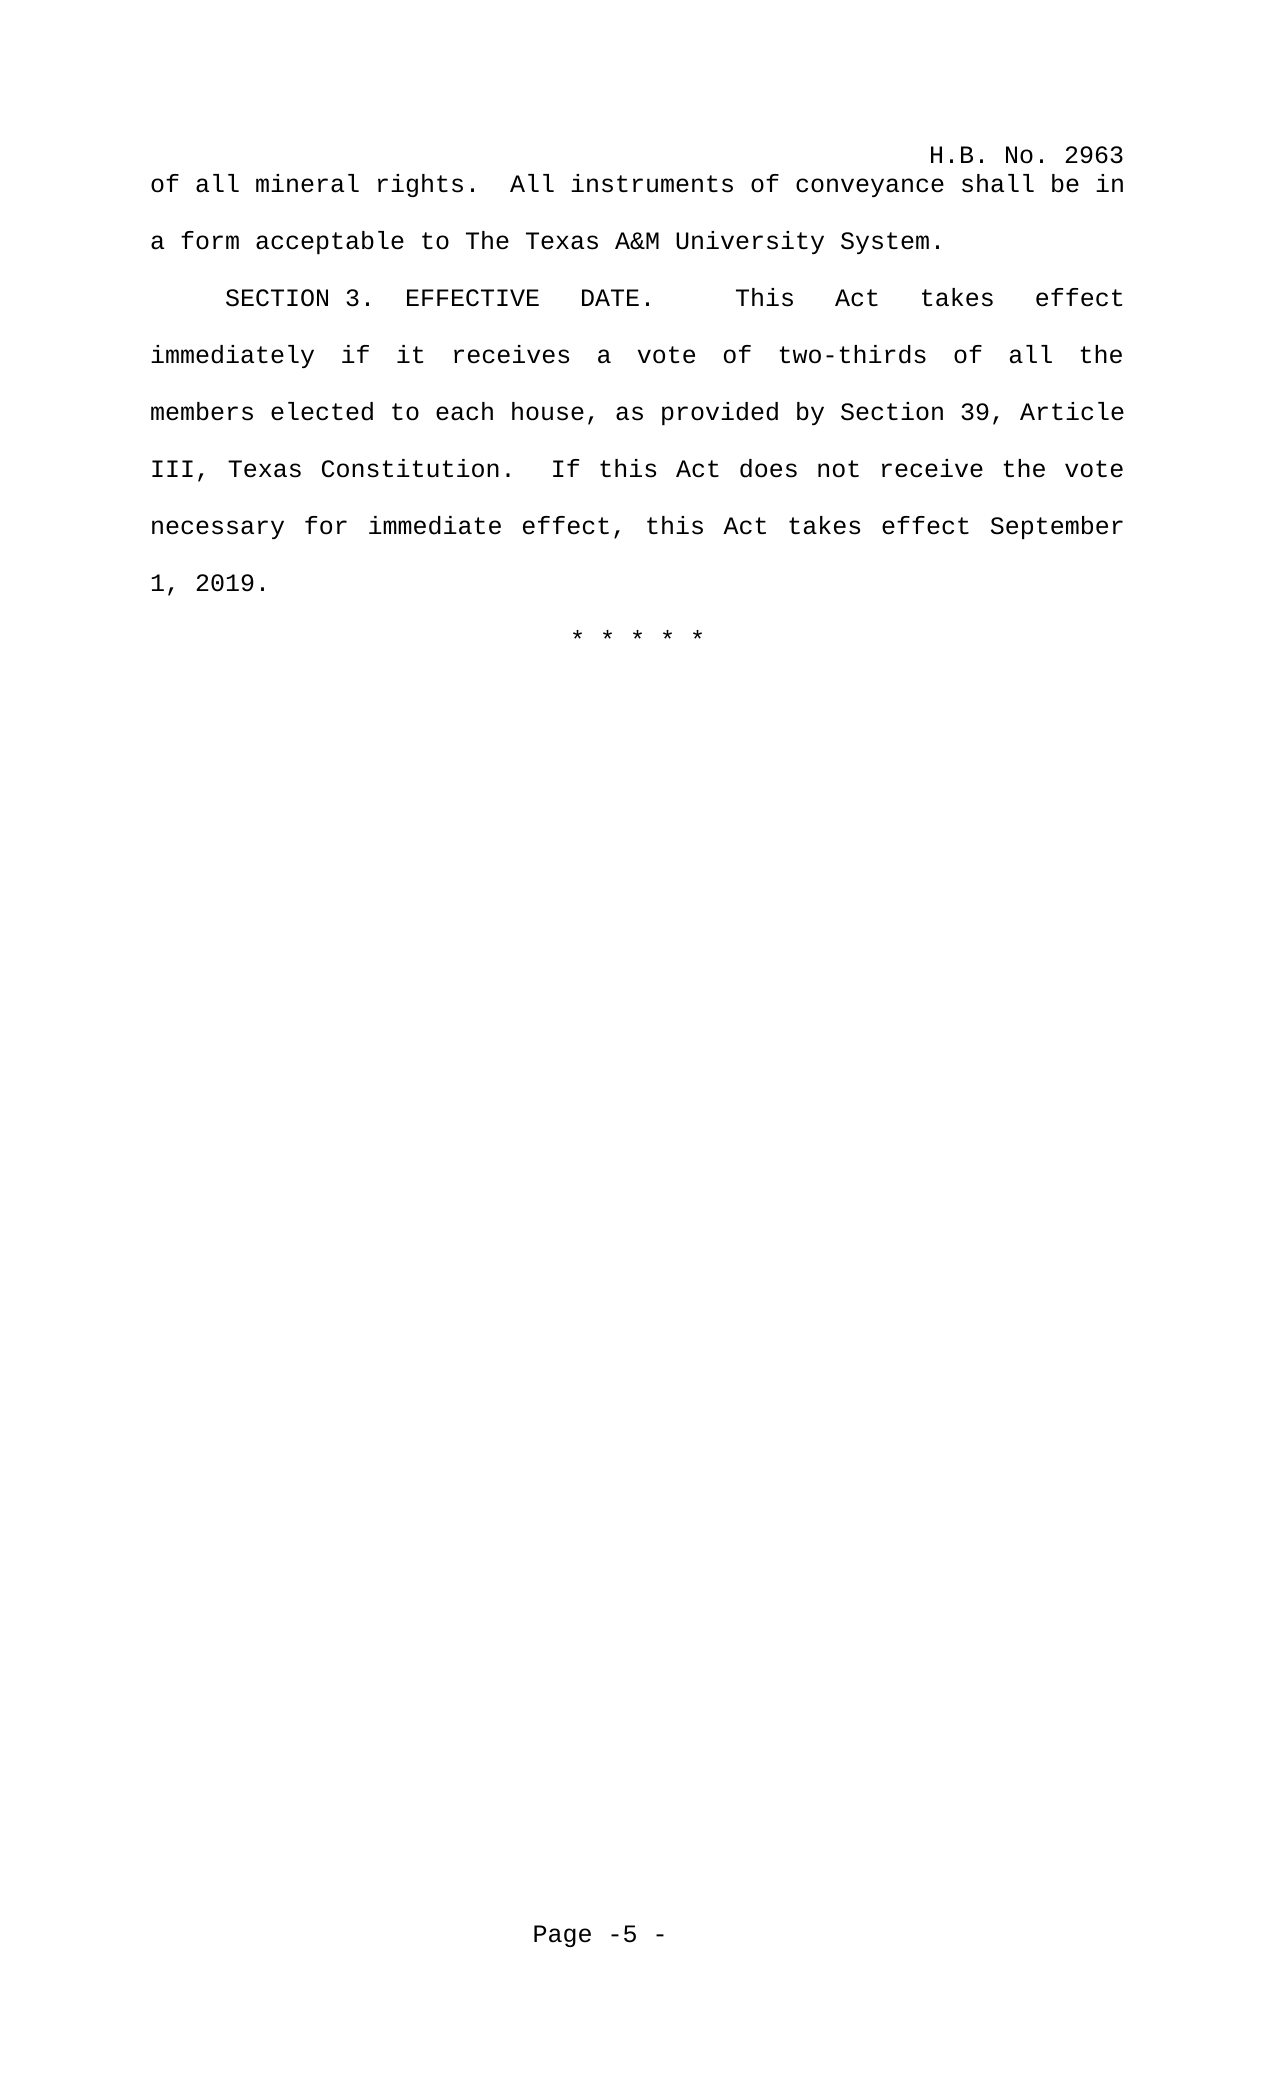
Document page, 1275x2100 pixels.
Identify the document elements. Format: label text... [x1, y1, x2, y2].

text SECTION 3. EFFECTIVE DATE. This Act takes effect immediately if it receives a vote of two-thirds of all the members elected to each house, as provided by Section 39, Article III, Texas Constitution. If this Act does not receive the vote necessary for immediate effect, this Act takes effect September 1, 2019. [150, 285, 1125, 599]
text * * * * * [150, 628, 1125, 656]
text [150, 171, 1125, 257]
